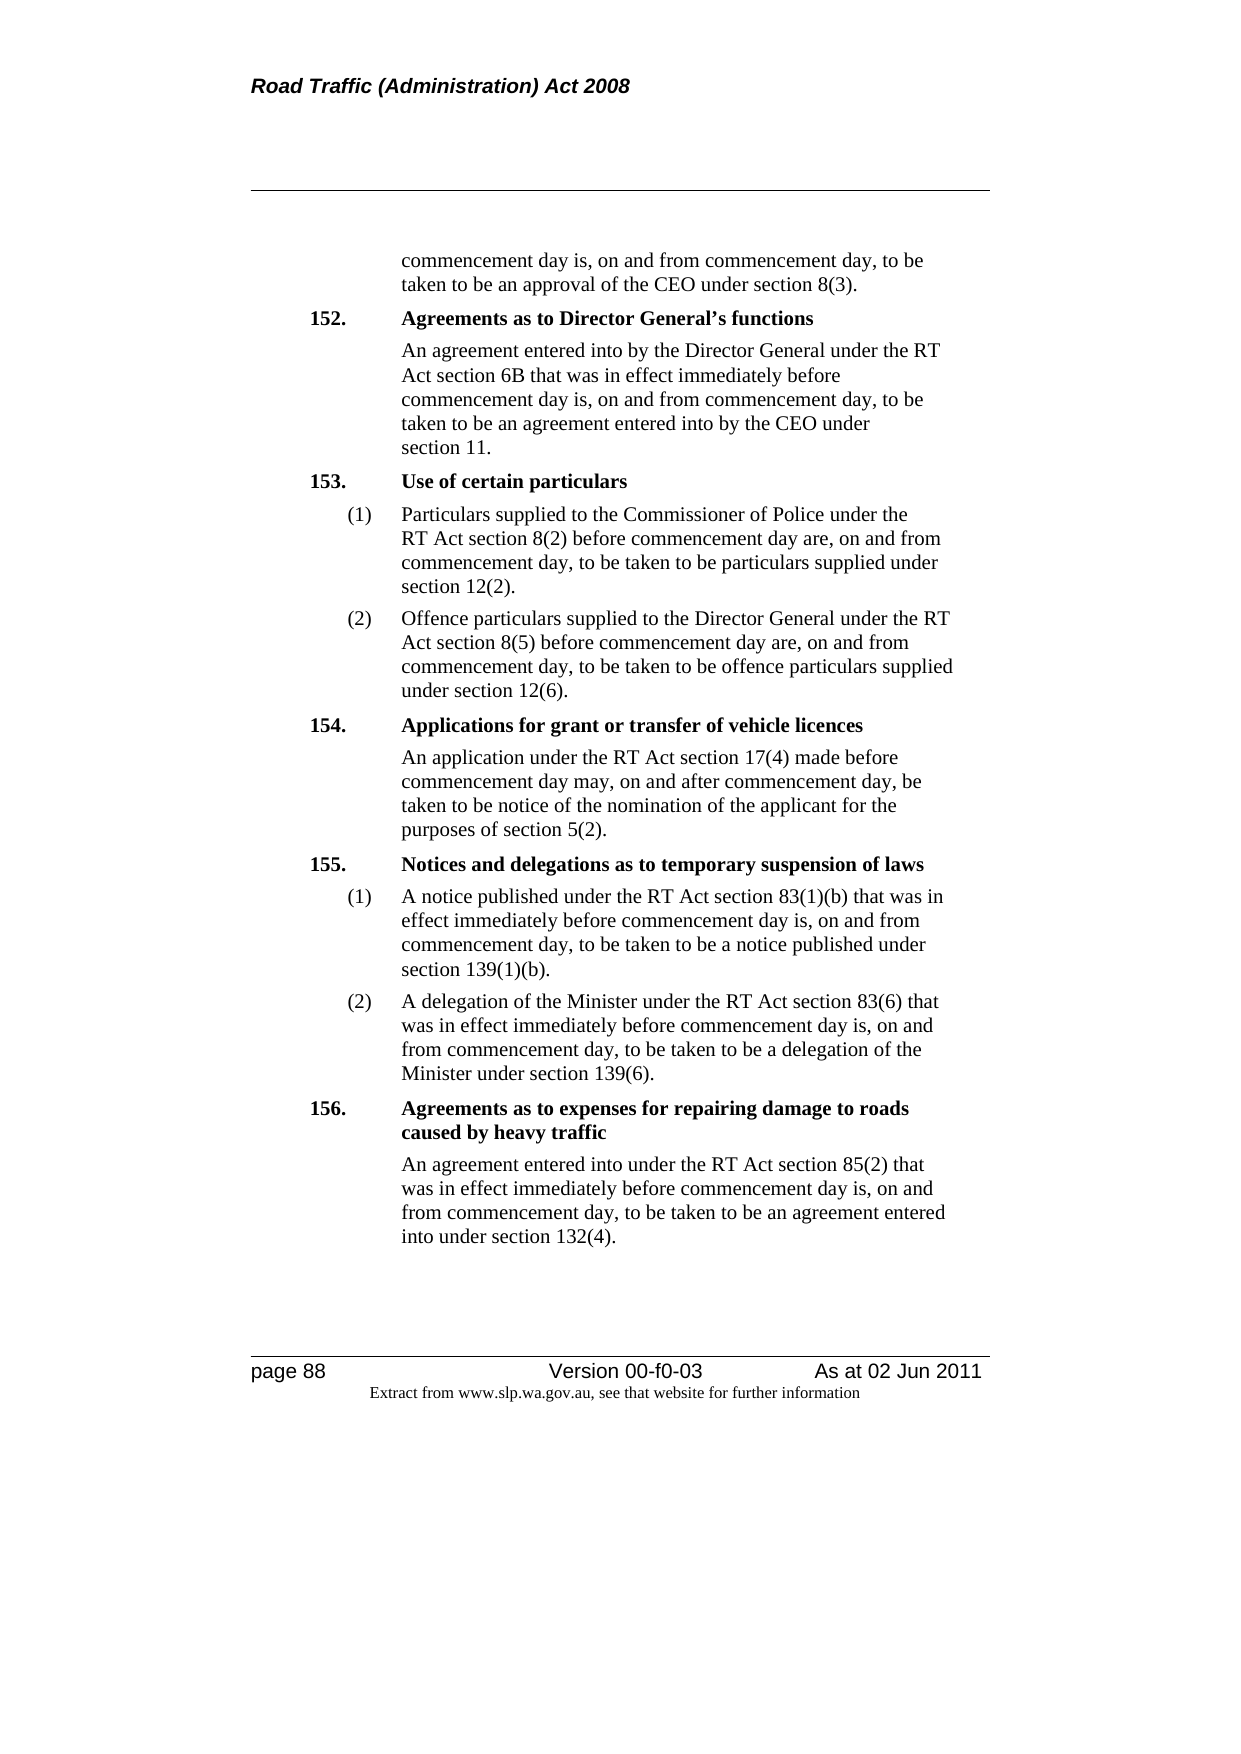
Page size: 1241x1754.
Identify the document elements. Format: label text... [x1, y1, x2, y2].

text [312, 247, 960, 296]
text An agreement entered into by the Director General under the RT Act section 6B that was in effect immediately before commencement day is, on and from commencement day, to be taken to be an agreement entered into by the CEO under section 11. [312, 338, 960, 459]
text (2) Offence particulars supplied to the Director General under the RT Act section 8(5) before commencement day are, on and from commencement day, to be taken to be offence particulars supplied under section 12(6). [312, 606, 960, 702]
text (1) A notice published under the RT Act section 83(1)(b) that was in effect immediately before commencement day is, on and from commencement day, to be taken to be a notice published under section 139(1)(b). [312, 884, 960, 981]
subtitle 156. Agreements as to expenses for repairing damage to roads caused by heavy traffic [309, 1096, 960, 1144]
text An agreement entered into under the RT Act section 85(2) that was in effect immediately before commencement day is, on and from commencement day, to be taken to be an agreement entered into under section 132(4). [312, 1152, 960, 1248]
subtitle 155. Notices and delegations as to temporary suspension of laws [309, 852, 960, 876]
text (2) A delegation of the Minister under the RT Act section 83(6) that was in effect immediately before commencement day is, on and from commencement day, to be taken to be a delegation of the Minister under section 139(6). [312, 989, 960, 1085]
text An application under the RT Act section 17(4) made before commencement day may, on and after commencement day, be taken to be notice of the nomination of the applicant for the purposes of section 5(2). [312, 745, 960, 841]
text (1) Particulars supplied to the Commissioner of Police under the RT Act section 8(2) before commencement day are, on and from commencement day, to be taken to be particulars supplied under section 12(2). [312, 502, 960, 598]
subtitle 154. Applications for grant or transfer of vehicle licences [309, 713, 960, 737]
subtitle 152. Agreements as to Director General’s functions [309, 306, 960, 330]
subtitle 153. Use of certain particulars [309, 469, 960, 493]
